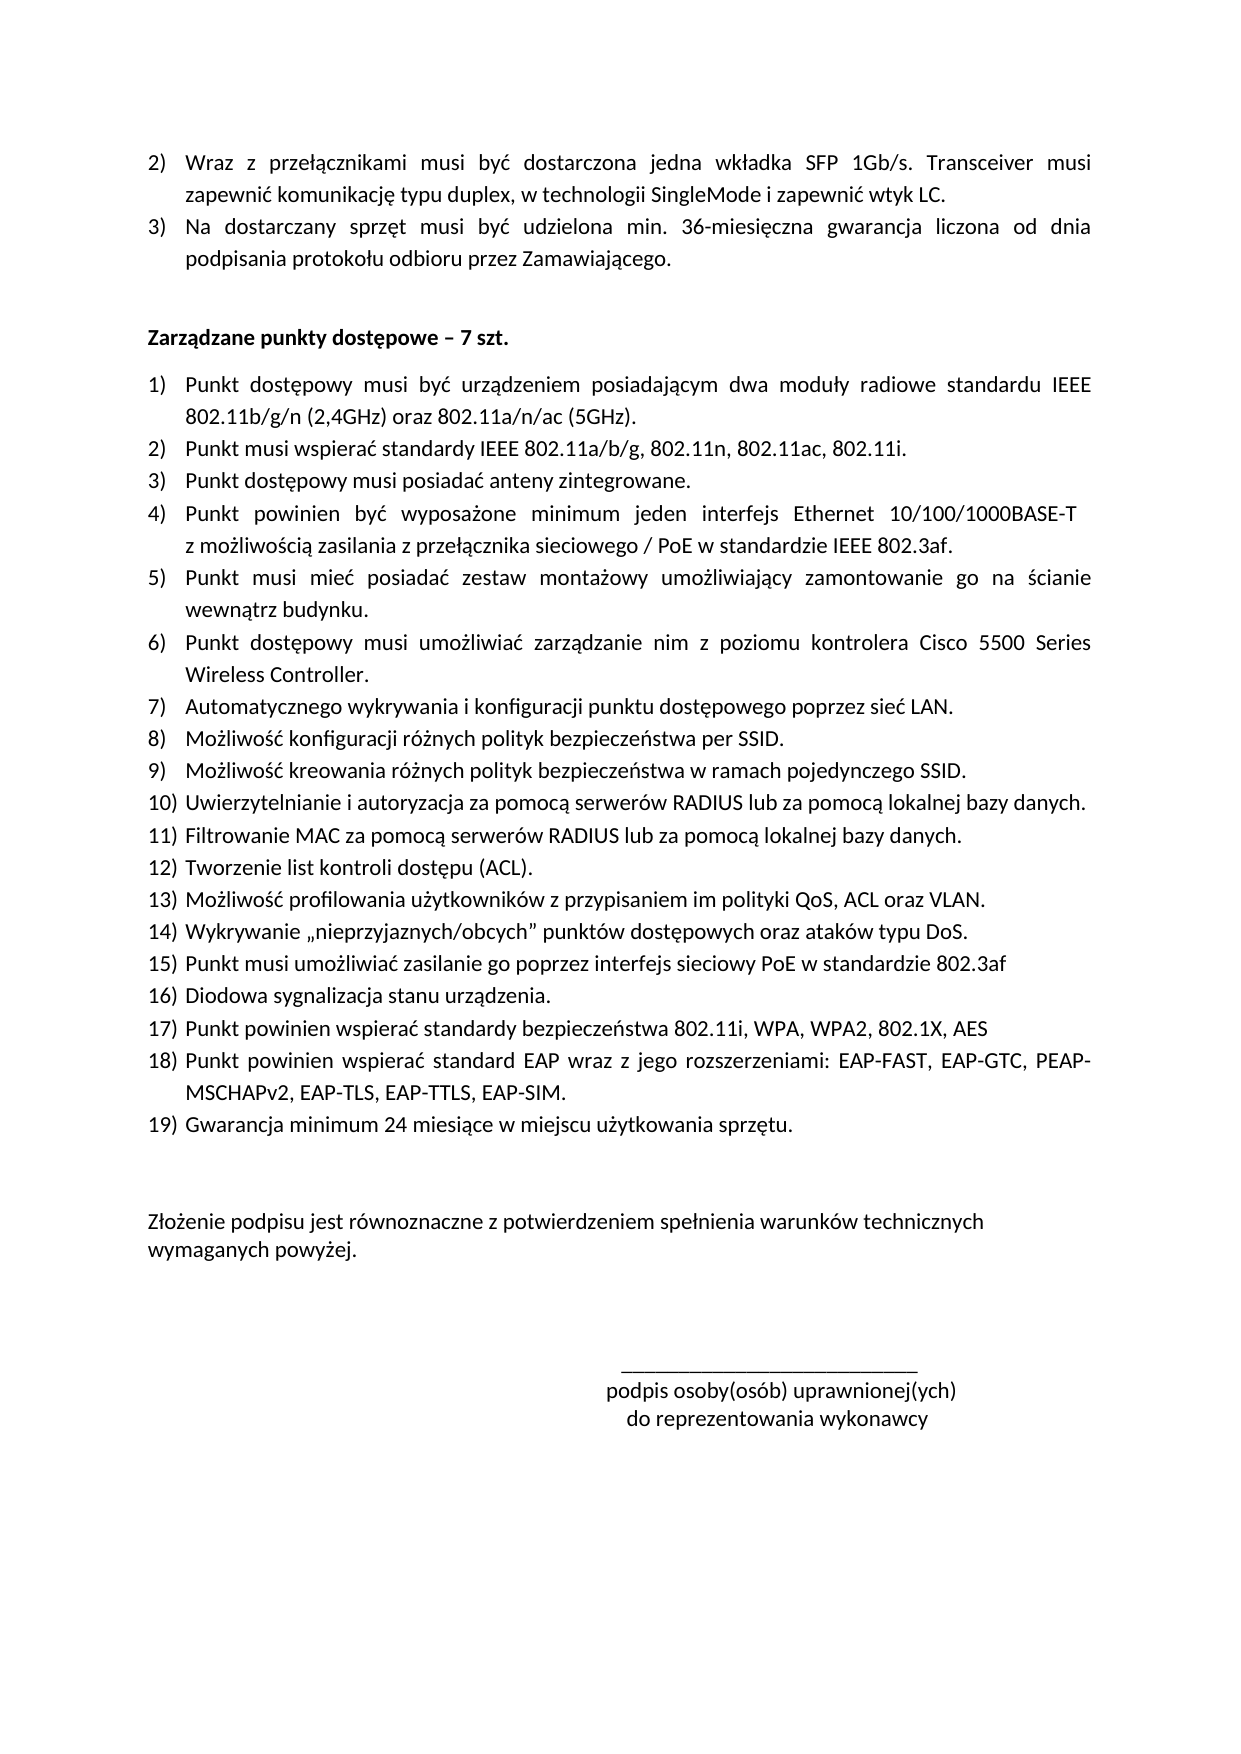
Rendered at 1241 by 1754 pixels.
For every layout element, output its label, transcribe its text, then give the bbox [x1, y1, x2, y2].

list Wraz z przełącznikami musi być dostarczona jedna wkładka SFP 1Gb/s. Transceiver musi zapewnić komunikację typu duplex, w technologii SingleMode i zapewnić wtyk LC. [148, 148, 1093, 208]
list Na dostarczany sprzęt musi być udzielona min. 36-miesięczna gwarancja liczona od dnia podpisania protokołu odbioru przez Zamawiającego. [148, 212, 1093, 272]
list Automatycznego wykrywania i konfiguracji punktu dostępowego poprzez sieć LAN. [148, 692, 1093, 720]
list Uwierzytelnianie i autoryzacja za pomocą serwerów RADIUS lub za pomocą lokalnej bazy danych. [148, 788, 1093, 817]
list Możliwość kreowania różnych polityk bezpieczeństwa w ramach pojedynczego SSID. [148, 756, 1093, 784]
list Punkt dostępowy musi umożliwiać zarządzanie nim z poziomu kontrolera Cisco 5500 Series Wireless Controller. [148, 628, 1093, 688]
list Wykrywanie „nieprzyjaznych/obcych” punktów dostępowych oraz ataków typu DoS. [148, 917, 1093, 945]
text podpis osoby(osób) uprawnionej(ych) [148, 1376, 1093, 1404]
list Tworzenie list kontroli dostępu (ACL). [148, 853, 1093, 881]
list Punkt powinien być wyposażone minimum jeden interfejs Ethernet 10/100/1000BASE-T z możliwością zasilania z przełącznika sieciowego / PoE w standardzie IEEE 802.3af. [148, 499, 1093, 559]
text do reprezentowania wykonawcy [148, 1404, 1093, 1432]
list Punkt musi mieć posiadać zestaw montażowy umożliwiający zamontowanie go na ścianie wewnątrz budynku. [148, 563, 1093, 623]
list Gwarancja minimum 24 miesiące w miejscu użytkowania sprzętu. [148, 1110, 1093, 1138]
list Punkt musi umożliwiać zasilanie go poprzez interfejs sieciowy PoE w standardzie 802.3af [148, 949, 1093, 977]
list Diodowa sygnalizacja stanu urządzenia. [148, 982, 1093, 1010]
list Punkt dostępowy musi posiadać anteny zintegrowane. [148, 467, 1093, 495]
list Punkt powinien wspierać standard EAP wraz z jego rozszerzeniami: EAP-FAST, EAP-GTC, PEAP-MSCHAPv2, EAP-TLS, EAP-TTLS, EAP-SIM. [148, 1046, 1093, 1106]
list Punkt musi wspierać standardy IEEE 802.11a/b/g, 802.11n, 802.11ac, 802.11i. [148, 434, 1093, 462]
list Możliwość konfiguracji różnych polityk bezpieczeństwa per SSID. [148, 724, 1093, 752]
text Złożenie podpisu jest równoznaczne z potwierdzeniem spełnienia warunków technicznych wymaganych powyżej. [148, 1207, 1093, 1263]
list Filtrowanie MAC za pomocą serwerów RADIUS lub za pomocą lokalnej bazy danych. [148, 821, 1093, 849]
text Zarządzane punkty dostępowe – 7 szt. [148, 323, 1093, 351]
list Punkt dostępowy musi być urządzeniem posiadającym dwa moduły radiowe standardu IEEE 802.11b/g/n (2,4GHz) oraz 802.11a/n/ac (5GHz). [148, 370, 1093, 430]
text __________________________ [148, 1348, 1093, 1376]
list Punkt powinien wspierać standardy bezpieczeństwa 802.11i, WPA, WPA2, 802.1X, AES [148, 1014, 1093, 1042]
list Możliwość profilowania użytkowników z przypisaniem im polityki QoS, ACL oraz VLAN. [148, 885, 1093, 913]
